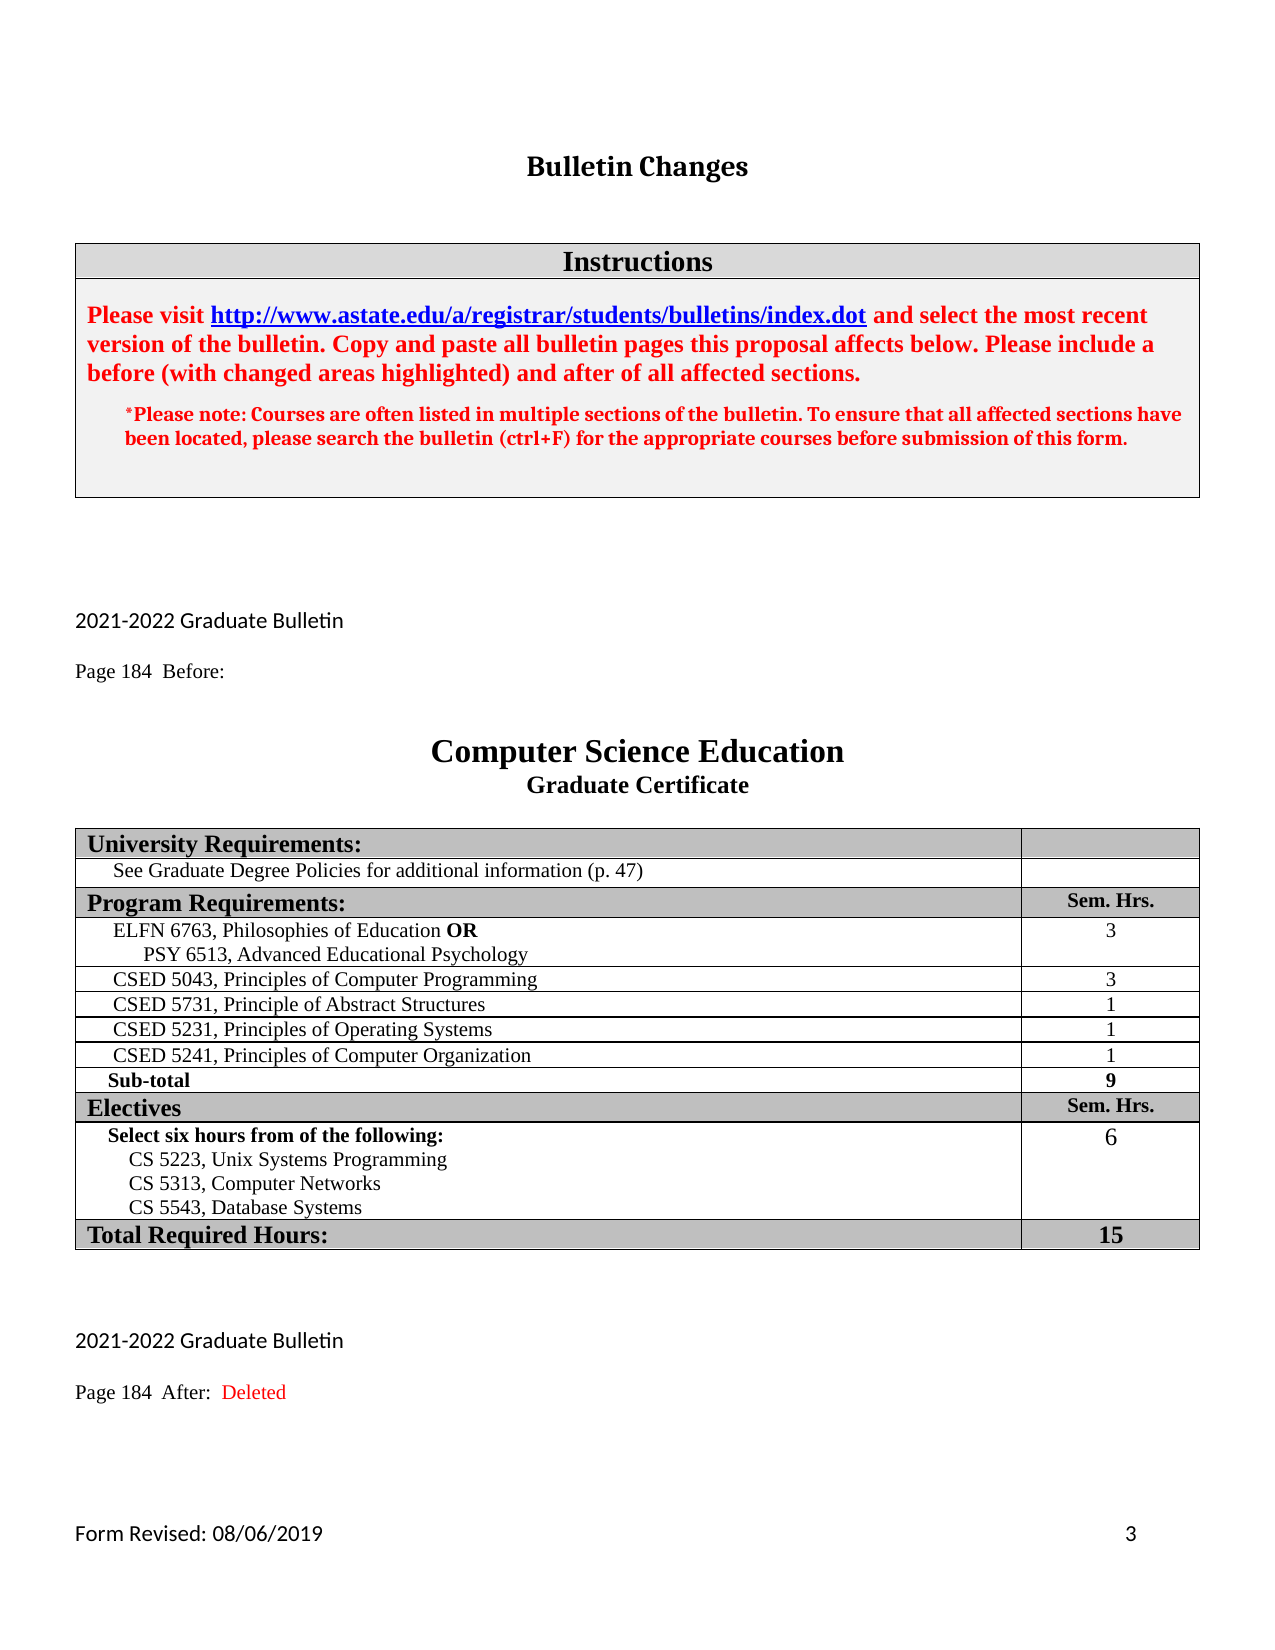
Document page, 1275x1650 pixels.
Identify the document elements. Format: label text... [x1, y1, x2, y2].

table_cell 9 [1022, 1068, 1199, 1092]
table_cell ELFN 6763, Philosophies of Education OR PSY 6513, Advanced Educational Psychology [76, 918, 1021, 966]
table_cell Please visit http://www.astate.edu/a/registrar/students/bulletins/index.dot and select the most recent version of the bulletin. Copy and paste all bulletin pages this proposal affects below. Please include a before (with changed areas highlighted) and after of all affected sections. *Please note: Courses are often listed in multiple sections of the bulletin. To ensure that all affected sections have been located, please search the bulletin (ctrl+F) for the appropriate courses before submission of this form. [76, 279, 1199, 497]
table_cell Sem. Hrs. [1022, 888, 1199, 917]
table_cell [1022, 859, 1199, 887]
table_cell See Graduate Degree Policies for additional information (p. 47) [76, 859, 1021, 887]
table_header Instructions [76, 244, 1199, 277]
table_cell Sub-total [76, 1068, 1021, 1092]
table_cell 1 [1022, 1018, 1199, 1041]
table_cell Electives [76, 1093, 1021, 1121]
table_cell CSED 5231, Principles of Operating Systems [76, 1018, 1021, 1041]
text Graduate Certificate [75, 770, 1200, 799]
table_header [1022, 829, 1199, 857]
text Bulletin Changes [75, 150, 1200, 183]
table_cell CSED 5731, Principle of Abstract Structures [76, 992, 1021, 1016]
table_cell Select six hours from of the following: CS 5223, Unix Systems Programming CS 5313, Computer Networks CS 5543, Database Systems [76, 1123, 1021, 1219]
table_cell 1 [1022, 992, 1199, 1016]
table_cell 3 [1022, 918, 1199, 966]
table_cell 6 [1022, 1123, 1199, 1219]
table_cell CSED 5241, Principles of Computer Organization [76, 1043, 1021, 1067]
table_cell 1 [1022, 1043, 1199, 1067]
table_cell Sem. Hrs. [1022, 1093, 1199, 1121]
text Computer Science Education [75, 732, 1200, 770]
table_cell 3 [1022, 967, 1199, 991]
table_cell Program Requirements: [76, 888, 1021, 917]
table_cell Total Required Hours: [76, 1220, 1021, 1248]
table_cell CSED 5043, Principles of Computer Programming [76, 967, 1021, 991]
table_cell 15 [1022, 1220, 1199, 1248]
table_header University Requirements: [76, 829, 1021, 857]
